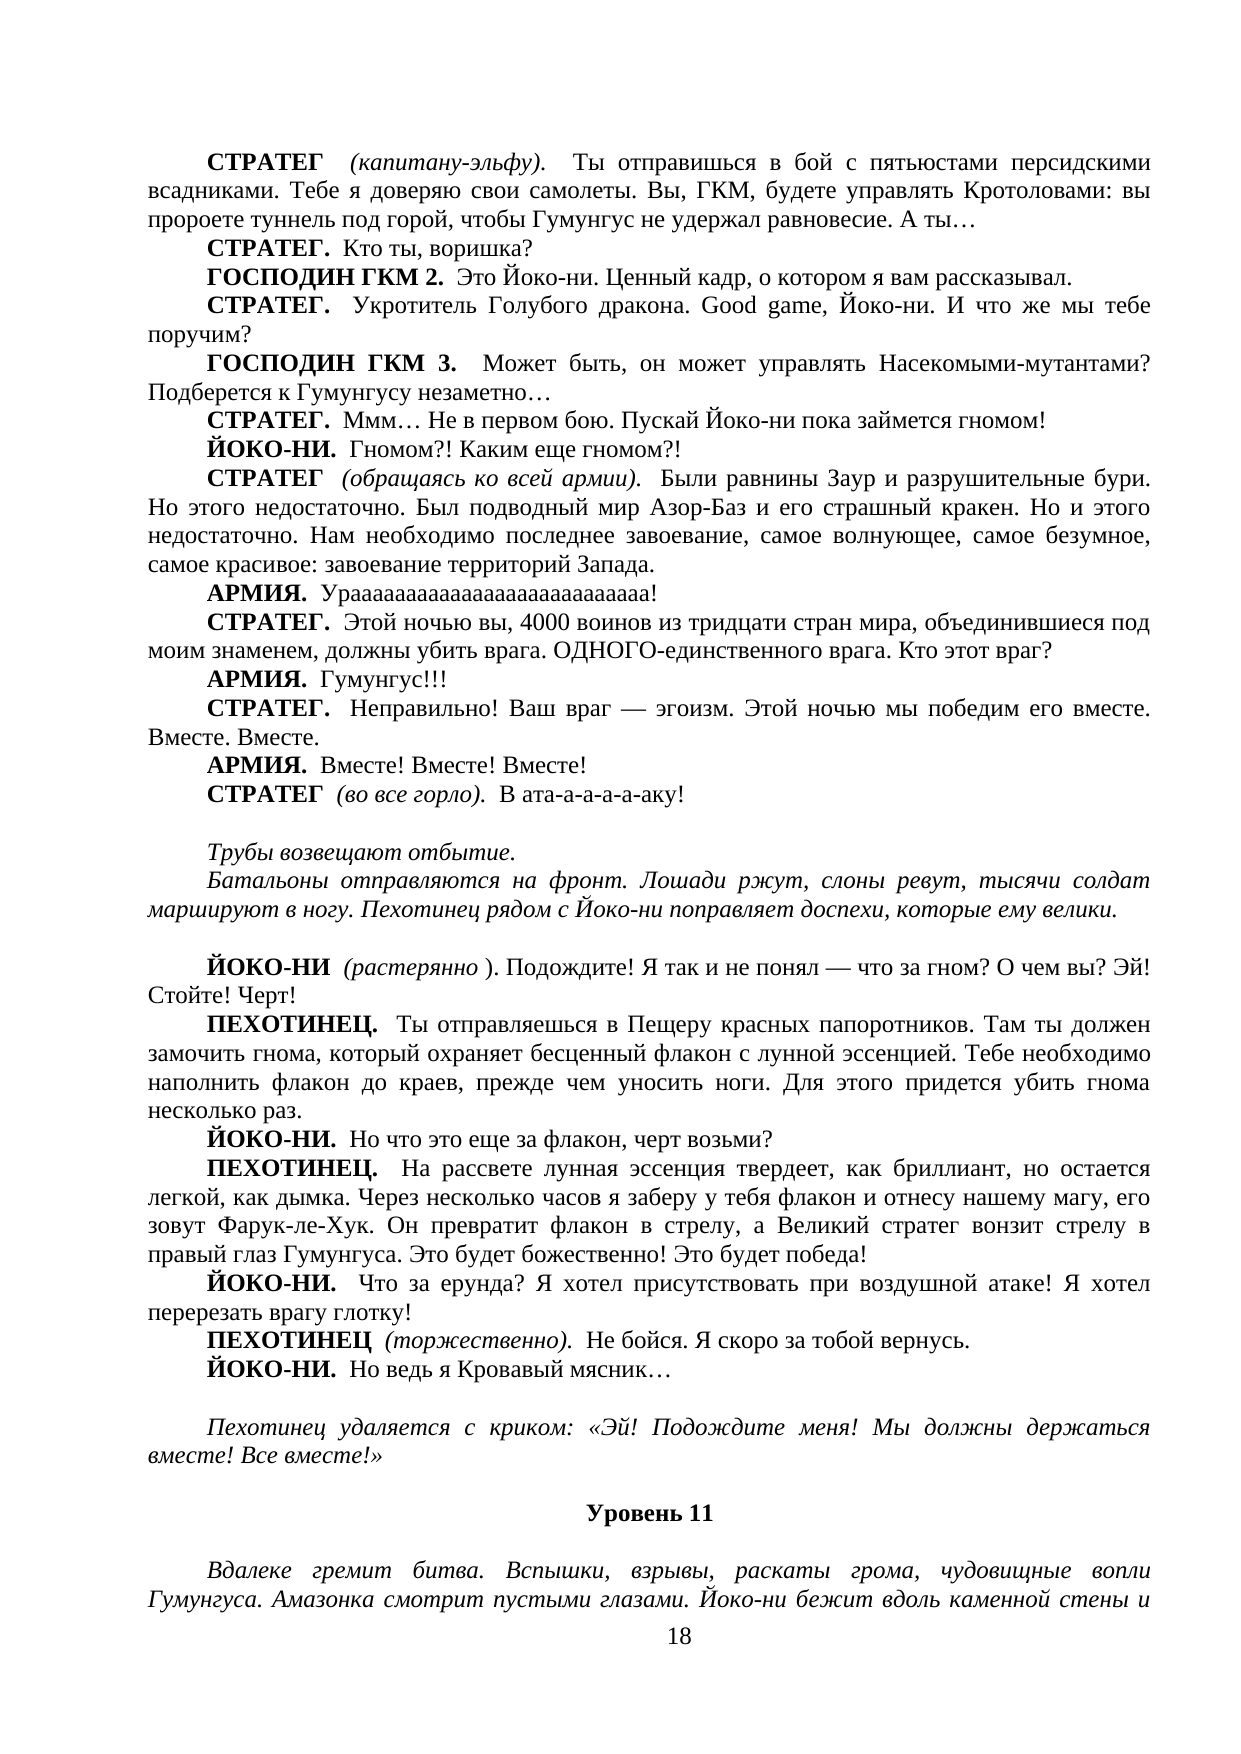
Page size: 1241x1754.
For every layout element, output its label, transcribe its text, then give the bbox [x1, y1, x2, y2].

text ЙОКО-НИ. Что за ерунда? Я хотел присутствовать при воздушной атаке! Я хотел перерезать врагу глотку! [148, 1268, 1152, 1326]
text ПЕХОТИНЕЦ. На рассвете лунная эссенция твердеет, как бриллиант, но остается легкой, как дымка. Через несколько часов я заберу у тебя флакон и отнесу нашему магу, его зовут Фарук-ле-Хук. Он превратит флакон в стрелу, а Великий стратег вонзит стрелу в правый глаз Гумунгуса. Это будет божественно! Это будет победа! [148, 1153, 1152, 1268]
text ЙОКО-НИ (растерянно ). Подождите! Я так и не понял — что за гном? О чем вы? Эй! Стойте! Черт! [148, 952, 1152, 1009]
text ПЕХОТИНЕЦ (торжественно). Не бойся. Я скоро за тобой вернусь. [148, 1326, 1152, 1354]
text СТРАТЕГ (обращаясь ко всей армии). Были равнины Заур и разрушительные бури. Но этого недостаточно. Был подводный мир Азор-Баз и его страшный кракен. Но и этого недостаточно. Нам необходимо последнее завоевание, самое волнующее, самое безумное, самое красивое: завоевание территорий Запада. [148, 463, 1152, 578]
text СТРАТЕГ (во все горло). В ата-а-а-а-а-аку! [148, 779, 1152, 808]
text Пехотинец удаляется с криком: «Эй! Подождите меня! Мы должны держаться вместе! Все вместе!» [148, 1412, 1152, 1469]
text ГОСПОДИН ГКМ 2. Это Йоко-ни. Ценный кадр, о котором я вам рассказывал. [148, 262, 1152, 291]
text АРМИЯ. Гумунгус!!! [148, 664, 1152, 693]
text АРМИЯ. Вместе! Вместе! Вместе! [148, 751, 1152, 779]
text ЙОКО-НИ. Но что это еще за флакон, черт возьми? [148, 1124, 1152, 1153]
text АРМИЯ. Урааааааааааааааааааааааааааа! [148, 578, 1152, 607]
text ПЕХОТИНЕЦ. Ты отправляешься в Пещеру красных папоротников. Там ты должен замочить гнома, который охраняет бесценный флакон с лунной эссенцией. Тебе необходимо наполнить флакон до краев, прежде чем уносить ноги. Для этого придется убить гнома несколько раз. [148, 1009, 1152, 1124]
text СТРАТЕГ. Кто ты, воришка? [148, 233, 1152, 262]
text ГОСПОДИН ГКМ 3. Может быть, он может управлять Насекомыми-мутантами? Подберется к Гумунгусу незаметно… [148, 348, 1152, 406]
text Батальоны отправляются на фронт. Лошади ржут, слоны ревут, тысячи солдат маршируют в ногу. Пехотинец рядом с Йоко-ни поправляет доспехи, которые ему велики. [148, 866, 1152, 923]
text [148, 1556, 1152, 1613]
text ЙОКО-НИ. Но ведь я Кровавый мясник… [148, 1354, 1152, 1383]
text Трубы возвещают отбытие. [148, 837, 1152, 866]
text СТРАТЕГ (капитану-эльфу). Ты отправишься в бой с пятьюстами персидскими всадниками. Тебе я доверяю свои самолеты. Вы, ГКМ, будете управлять Кротоловами: вы пророете туннель под горой, чтобы Гумунгус не удержал равновесие. А ты… [148, 147, 1152, 233]
text СТРАТЕГ. Этой ночью вы, 4000 воинов из тридцати стран мира, объединившиеся под моим знаменем, должны убить врага. ОДНОГО-единственного врага. Кто этот враг? [148, 607, 1152, 664]
text СТРАТЕГ. Укротитель Голубого дракона. Good game, Йоко-ни. И что же мы тебе поручим? [148, 291, 1152, 348]
text СТРАТЕГ. Ммм… Не в первом бою. Пускай Йоко-ни пока займется гномом! [148, 406, 1152, 434]
text ЙОКО-НИ. Гномом?! Каким еще гномом?! [148, 434, 1152, 463]
text СТРАТЕГ. Неправильно! Ваш враг — эгоизм. Этой ночью мы победим его вместе. Вместе. Вместе. [148, 693, 1152, 751]
subtitle Уровень 11 [148, 1498, 1152, 1527]
